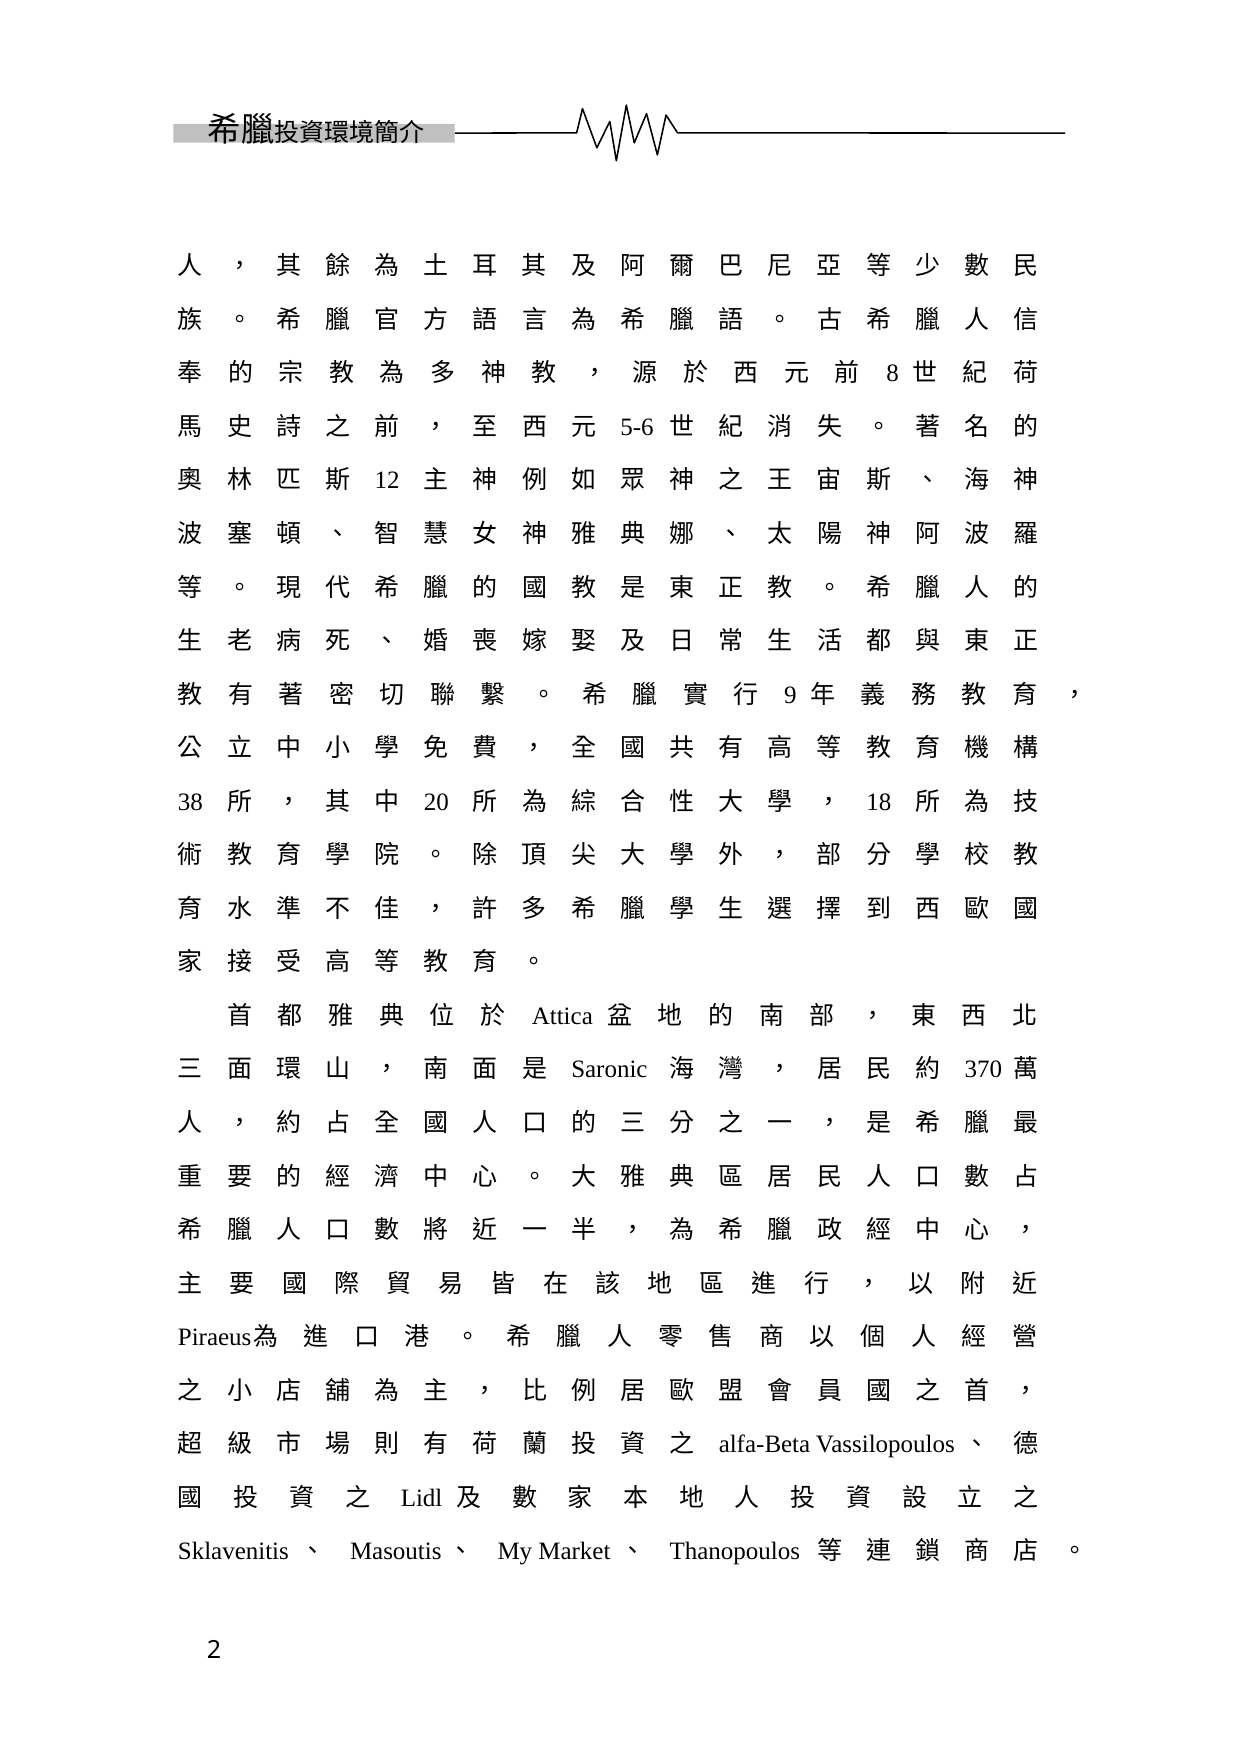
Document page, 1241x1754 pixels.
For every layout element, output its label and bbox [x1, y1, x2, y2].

text [178, 987, 1063, 1576]
text [178, 237, 1063, 987]
